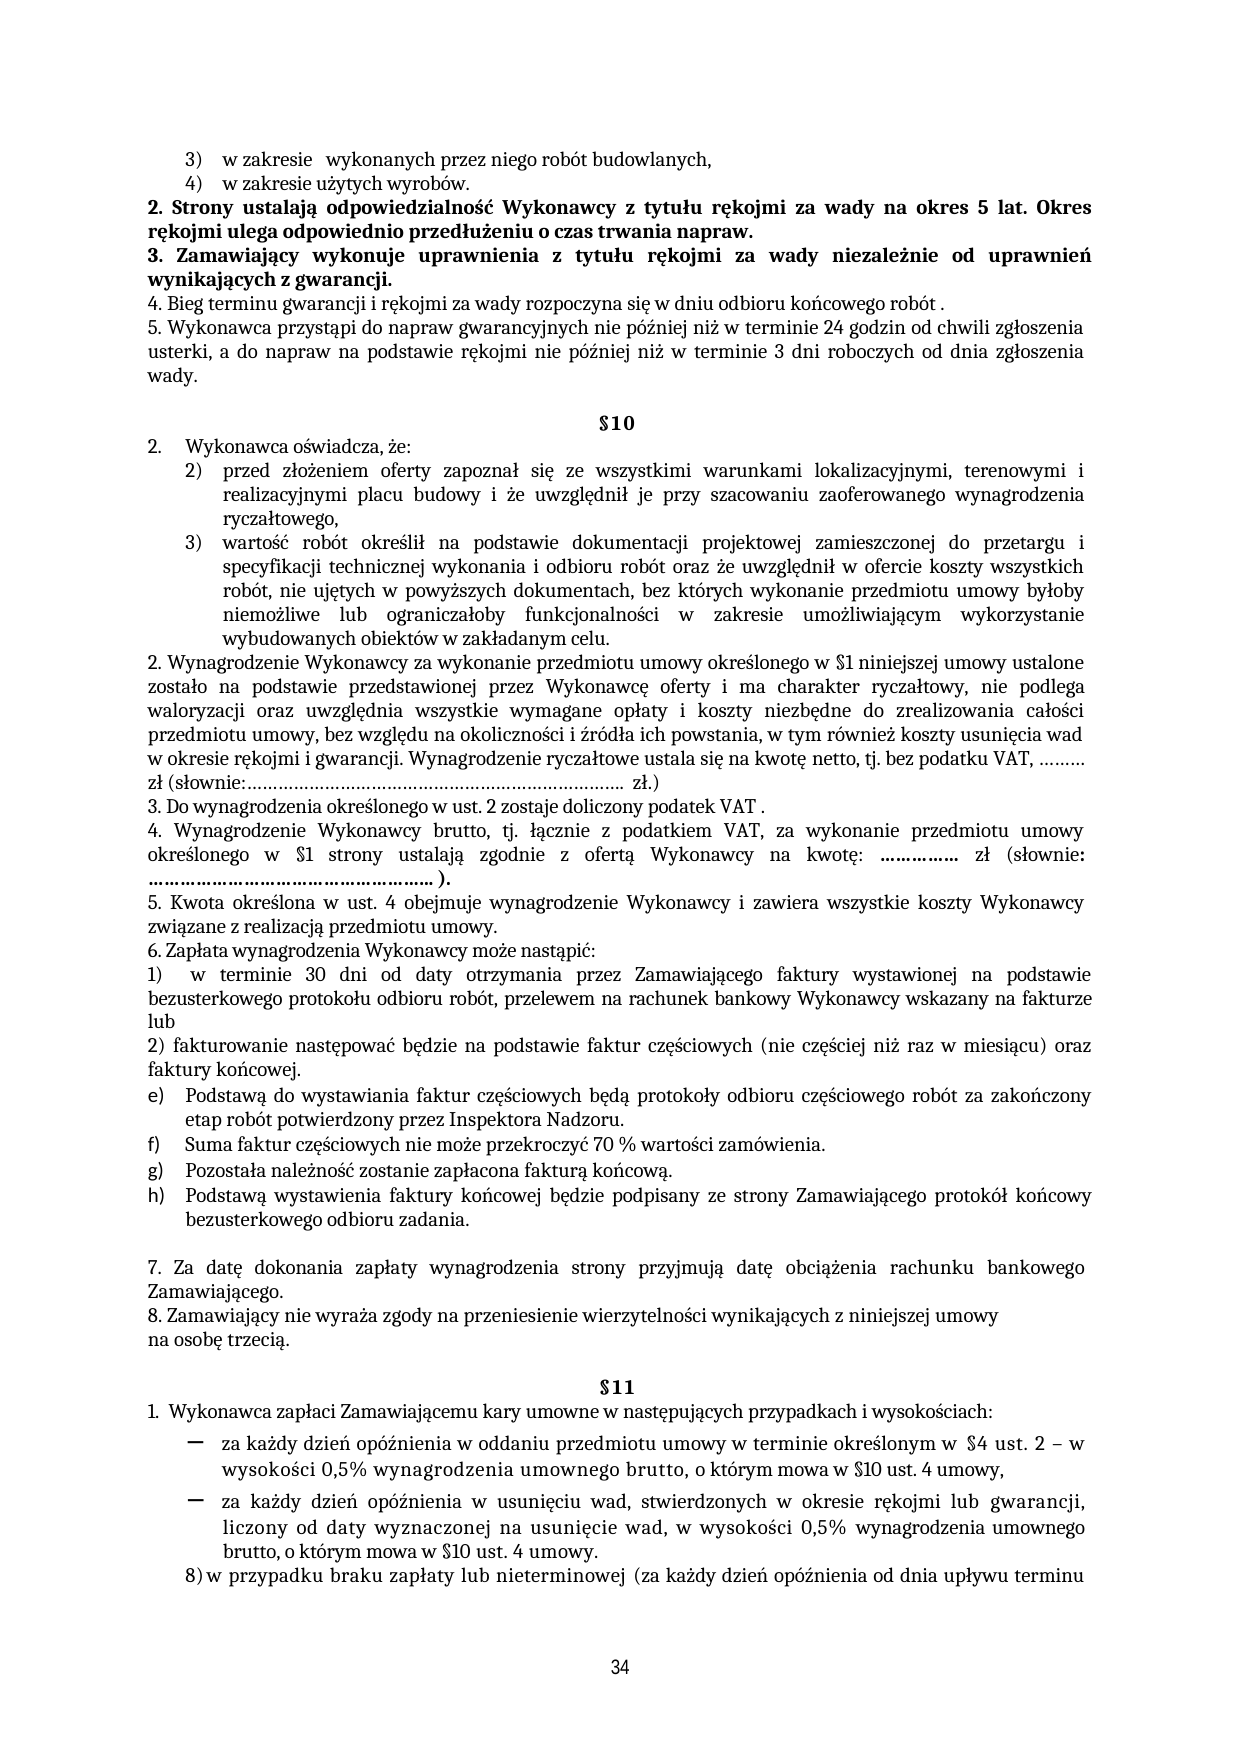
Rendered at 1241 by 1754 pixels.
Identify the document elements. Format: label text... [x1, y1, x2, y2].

text 4. Wynagrodzenie Wykonawcy brutto, tj. łącznie z podatkiem VAT, za wykonanie przedmiotu umowy określonego w §1 strony ustalają zgodnie z ofertą Wykonawcy na kwotę: …………… zł (słownie: ……………………………………………... ). [148, 818, 1085, 890]
text 8. Zamawiający nie wyraża zgody na przeniesienie wierzytelności wynikających z niniejszej umowy [148, 1303, 1085, 1327]
list za każdy dzień opóźnienia w oddaniu przedmiotu umowy w terminie określonym w §4 ust. 2 – w wysokości 0,5% wynagrodzenia umownego brutto, o którym mowa w §10 ust. 4 umowy, [185, 1423, 1085, 1481]
text 5. Kwota określona w ust. 4 obejmuje wynagrodzenie Wykonawcy i zawiera wszystkie koszty Wykonawcy związane z realizacją przedmiotu umowy. [148, 890, 1085, 938]
text 2) fakturowanie następować będzie na podstawie faktur częściowych (nie częściej niż raz w miesiącu) oraz faktury końcowej. [148, 1034, 1093, 1082]
text §10 [148, 411, 1085, 435]
text 3. Do wynagrodzenia określonego w ust. 2 zostaje doliczony podatek VAT . [148, 794, 1085, 818]
list w zakresie użytych wyrobów. [185, 172, 1085, 196]
list Suma faktur częściowych nie może przekroczyć 70 % wartości zamówienia. [148, 1131, 1093, 1157]
list Wykonawca oświadcza, że: [148, 435, 1085, 459]
text 7. Za datę dokonania zapłaty wynagrodzenia strony przyjmują datę obciążenia rachunku bankowego Zamawiającego. [148, 1256, 1085, 1303]
list Podstawą wystawienia faktury końcowej będzie podpisany ze strony Zamawiającego protokół końcowy bezusterkowego odbioru zadania. [148, 1182, 1093, 1232]
text na osobę trzecią. [148, 1327, 1085, 1351]
text §11 [148, 1375, 1085, 1399]
text 2. Wynagrodzenie Wykonawcy za wykonanie przedmiotu umowy określonego w §1 niniejszej umowy ustalone zostało na podstawie przedstawionej przez Wykonawcę oferty i ma charakter ryczałtowy, nie podlega waloryzacji oraz uwzględnia wszystkie wymagane opłaty i koszty niezbędne do zrealizowania całości przedmiotu umowy, bez względu na okoliczności i źródła ich powstania, w tym również koszty usunięcia wad w okresie rękojmi i gwarancji. Wynagrodzenie ryczałtowe ustala się na kwotę netto, tj. bez podatku VAT, ……… zł (słownie:………………………………………………………………. zł.) [148, 651, 1085, 794]
list przed złożeniem oferty zapoznał się ze wszystkimi warunkami lokalizacyjnymi, terenowymi i realizacyjnymi placu budowy i że uwzględnił je przy szacowaniu zaoferowanego wynagrodzenia ryczałtowego, [185, 459, 1085, 531]
list za każdy dzień opóźnienia w usunięciu wad, stwierdzonych w okresie rękojmi lub gwarancji, liczony od daty wyznaczonej na usunięcie wad, w wysokości 0,5% wynagrodzenia umownego brutto, o którym mowa w §10 ust. 4 umowy. [185, 1481, 1085, 1563]
list wartość robót określił na podstawie dokumentacji projektowej zamieszczonej do przetargu i specyfikacji technicznej wykonania i odbioru robót oraz że uwzględnił w ofercie koszty wszystkich robót, nie ujętych w powyższych dokumentach, bez których wykonanie przedmiotu umowy byłoby niemożliwe lub ograniczałoby funkcjonalności w zakresie umożliwiającym wykorzystanie wybudowanych obiektów w zakładanym celu. [185, 531, 1085, 651]
text 3. Zamawiający wykonuje uprawnienia z tytułu rękojmi za wady niezależnie od uprawnień wynikających z gwarancji. [148, 243, 1093, 291]
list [185, 1563, 1085, 1587]
list Podstawą do wystawiania faktur częściowych będą protokoły odbioru częściowego robót za zakończony etap robót potwierdzony przez Inspektora Nadzoru. [148, 1082, 1093, 1131]
text 4. Bieg terminu gwarancji i rękojmi za wady rozpoczyna się w dniu odbioru końcowego robót . [148, 291, 1085, 315]
text 2. Strony ustalają odpowiedzialność Wykonawcy z tytułu rękojmi za wady na okres 5 lat. Okres rękojmi ulega odpowiednio przedłużeniu o czas trwania napraw. [148, 196, 1093, 243]
list Pozostała należność zostanie zapłacona fakturą końcową. [148, 1157, 1093, 1182]
text 1) w terminie 30 dni od daty otrzymania przez Zamawiającego faktury wystawionej na podstawie bezusterkowego protokołu odbioru robót, przelewem na rachunek bankowy Wykonawcy wskazany na fakturze lub [148, 962, 1093, 1034]
text 1. Wykonawca zapłaci Zamawiającemu kary umowne w następujących przypadkach i wysokościach: [148, 1399, 1085, 1423]
text 6. Zapłata wynagrodzenia Wykonawcy może nastąpić: [148, 938, 1093, 962]
list w zakresie wykonanych przez niego robót budowlanych, [185, 148, 1085, 172]
text 5. Wykonawca przystąpi do napraw gwarancyjnych nie później niż w terminie 24 godzin od chwili zgłoszenia usterki, a do napraw na podstawie rękojmi nie później niż w terminie 3 dni roboczych od dnia zgłoszenia wady. [148, 315, 1085, 387]
